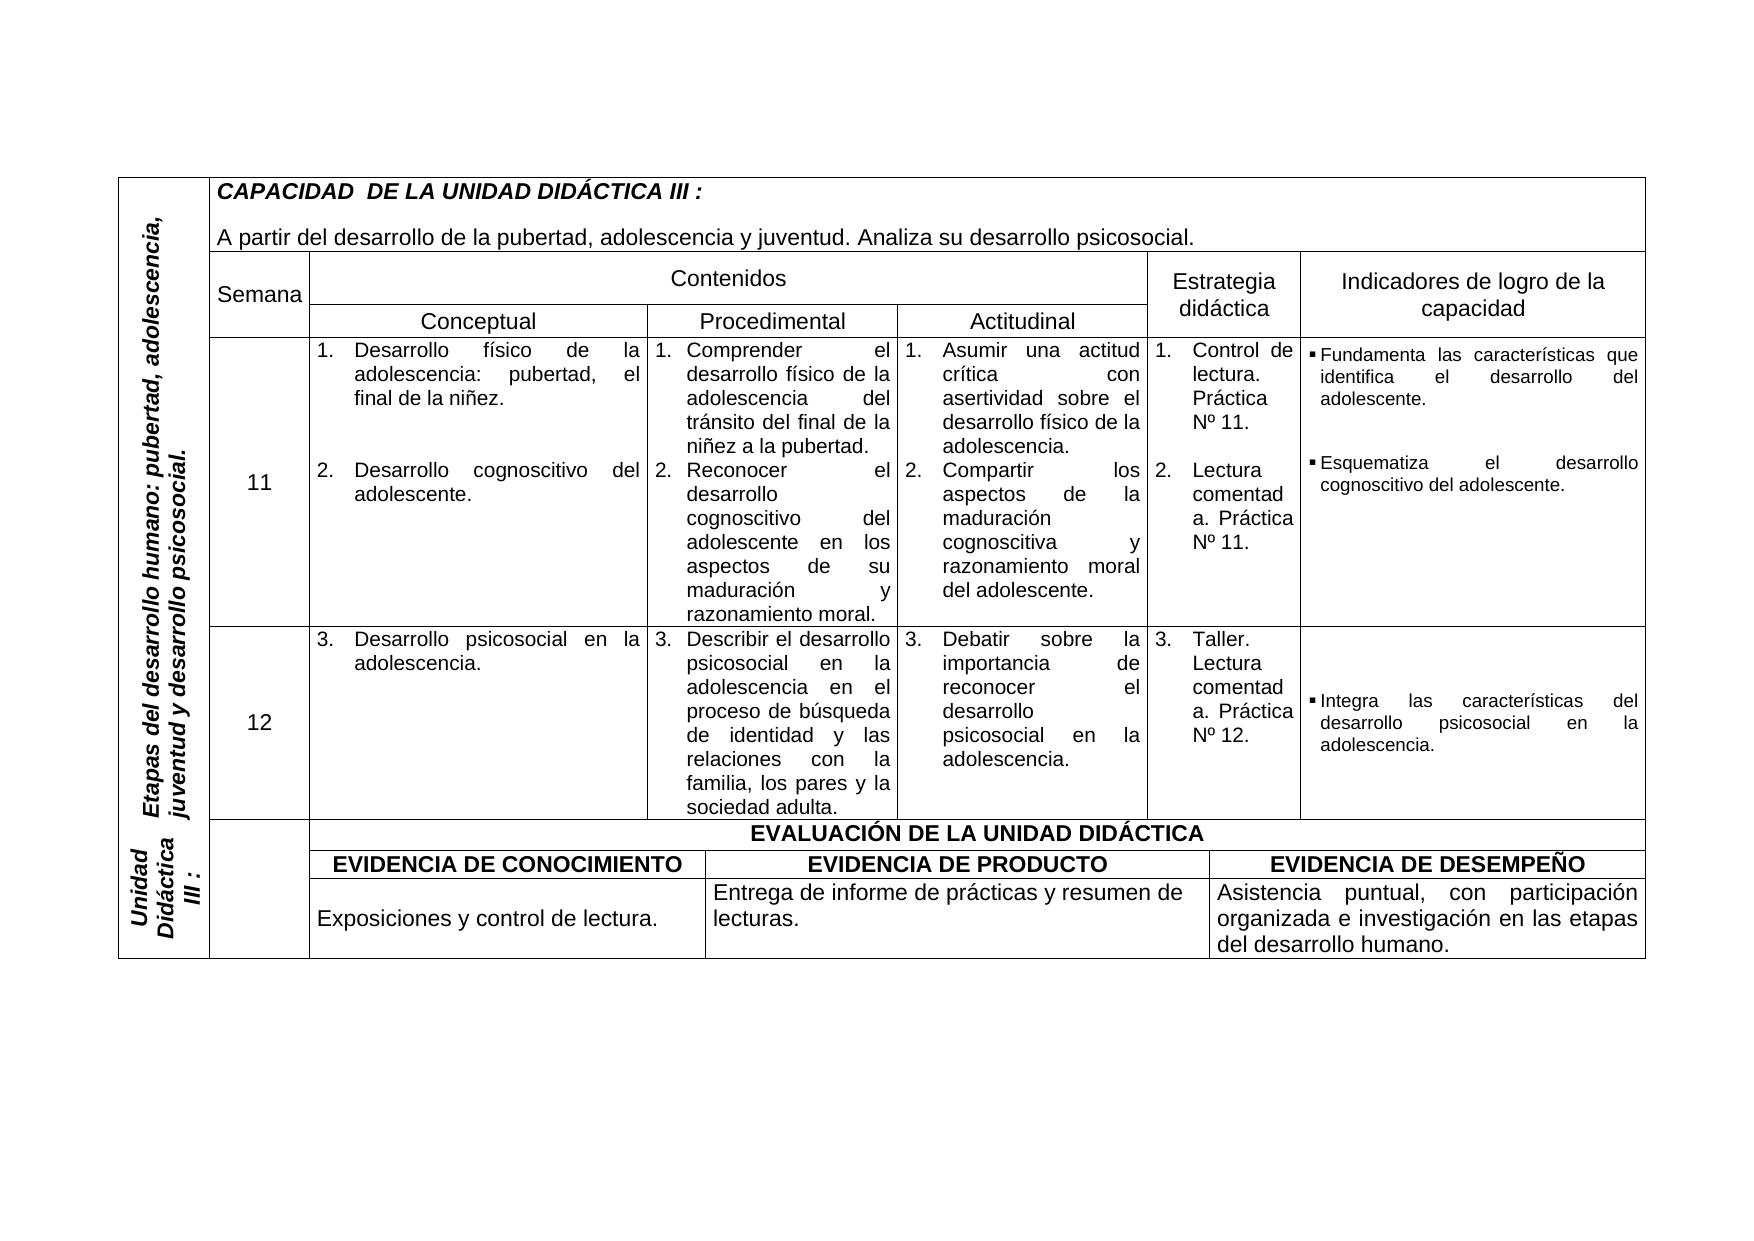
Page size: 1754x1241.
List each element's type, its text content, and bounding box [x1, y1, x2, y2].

table_cell Asistencia puntual, con participación organizada e investigación en las etapas del desarrollo humano. [1210, 879, 1645, 958]
table_cell Unidad Didáctica III : [119, 819, 209, 958]
table_cell EVALUACIÓN DE LA UNIDAD DIDÁCTICA [310, 820, 1645, 850]
table_cell Desarrollo físico de la adolescencia: pubertad, el final de la niñez. Desarrollo cognoscitivo del adolescente. [310, 338, 647, 626]
table_cell Debatir sobre la importancia de reconocer el desarrollo psicosocial en la adolescencia. [898, 627, 1147, 818]
table_cell [210, 820, 309, 958]
table_cell Actitudinal [898, 305, 1147, 337]
table_cell Entrega de informe de prácticas y resumen de lecturas. [706, 879, 1209, 958]
table_cell Comprender el desarrollo físico de la adolescencia del tránsito del final de la niñez a la pubertad. Reconocer el desarrollo cognoscitivo del adolescente en los aspectos de su maduración y razonamiento moral. [648, 338, 897, 626]
table_cell Semana [210, 252, 309, 337]
table_cell Exposiciones y control de lectura. [310, 879, 705, 958]
table_header Etapas del desarrollo humano: pubertad, adolescencia, juventud y desarrollo psicosocial. [119, 178, 209, 818]
table_cell Integra las características del desarrollo psicosocial en la adolescencia. [1301, 627, 1645, 818]
table_cell EVIDENCIA DE DESEMPEÑO [1210, 851, 1645, 878]
table_cell Fundamenta las características que identifica el desarrollo del adolescente. Esquematiza el desarrollo cognoscitivo del adolescente. [1301, 338, 1645, 626]
table_cell Indicadores de logro de la capacidad [1301, 252, 1645, 337]
table_cell Procedimental [648, 305, 897, 337]
table_cell Contenidos [310, 252, 1147, 304]
table_cell Asumir una actitud crítica con asertividad sobre el desarrollo físico de la adolescencia. Compartir los aspectos de la maduración cognoscitiva y razonamiento moral del adolescente. [898, 338, 1147, 626]
table_cell Taller. Lectura comentada. Práctica Nº 12. [1148, 627, 1300, 818]
table_cell Describir el desarrollo psicosocial en la adolescencia en el proceso de búsqueda de identidad y las relaciones con la familia, los pares y la sociedad adulta. [648, 627, 897, 818]
table_cell Conceptual [310, 305, 647, 337]
table_cell A partir del desarrollo de la pubertad, adolescencia y juventud. Analiza su desarrollo psicosocial. [210, 224, 1645, 251]
table_cell Estrategia didáctica [1148, 252, 1300, 337]
table_cell Desarrollo psicosocial en la adolescencia. [310, 627, 647, 818]
table_cell Control de lectura. Práctica Nº 11. Lectura comentada. Práctica Nº 11. [1148, 338, 1300, 626]
table_cell 12 [210, 627, 309, 818]
table_header CAPACIDAD DE LA UNIDAD DIDÁCTICA III : [210, 178, 1645, 224]
table_cell EVIDENCIA DE PRODUCTO [706, 851, 1209, 878]
table_cell 11 [210, 338, 309, 626]
table_cell EVIDENCIA DE CONOCIMIENTO [310, 851, 705, 878]
